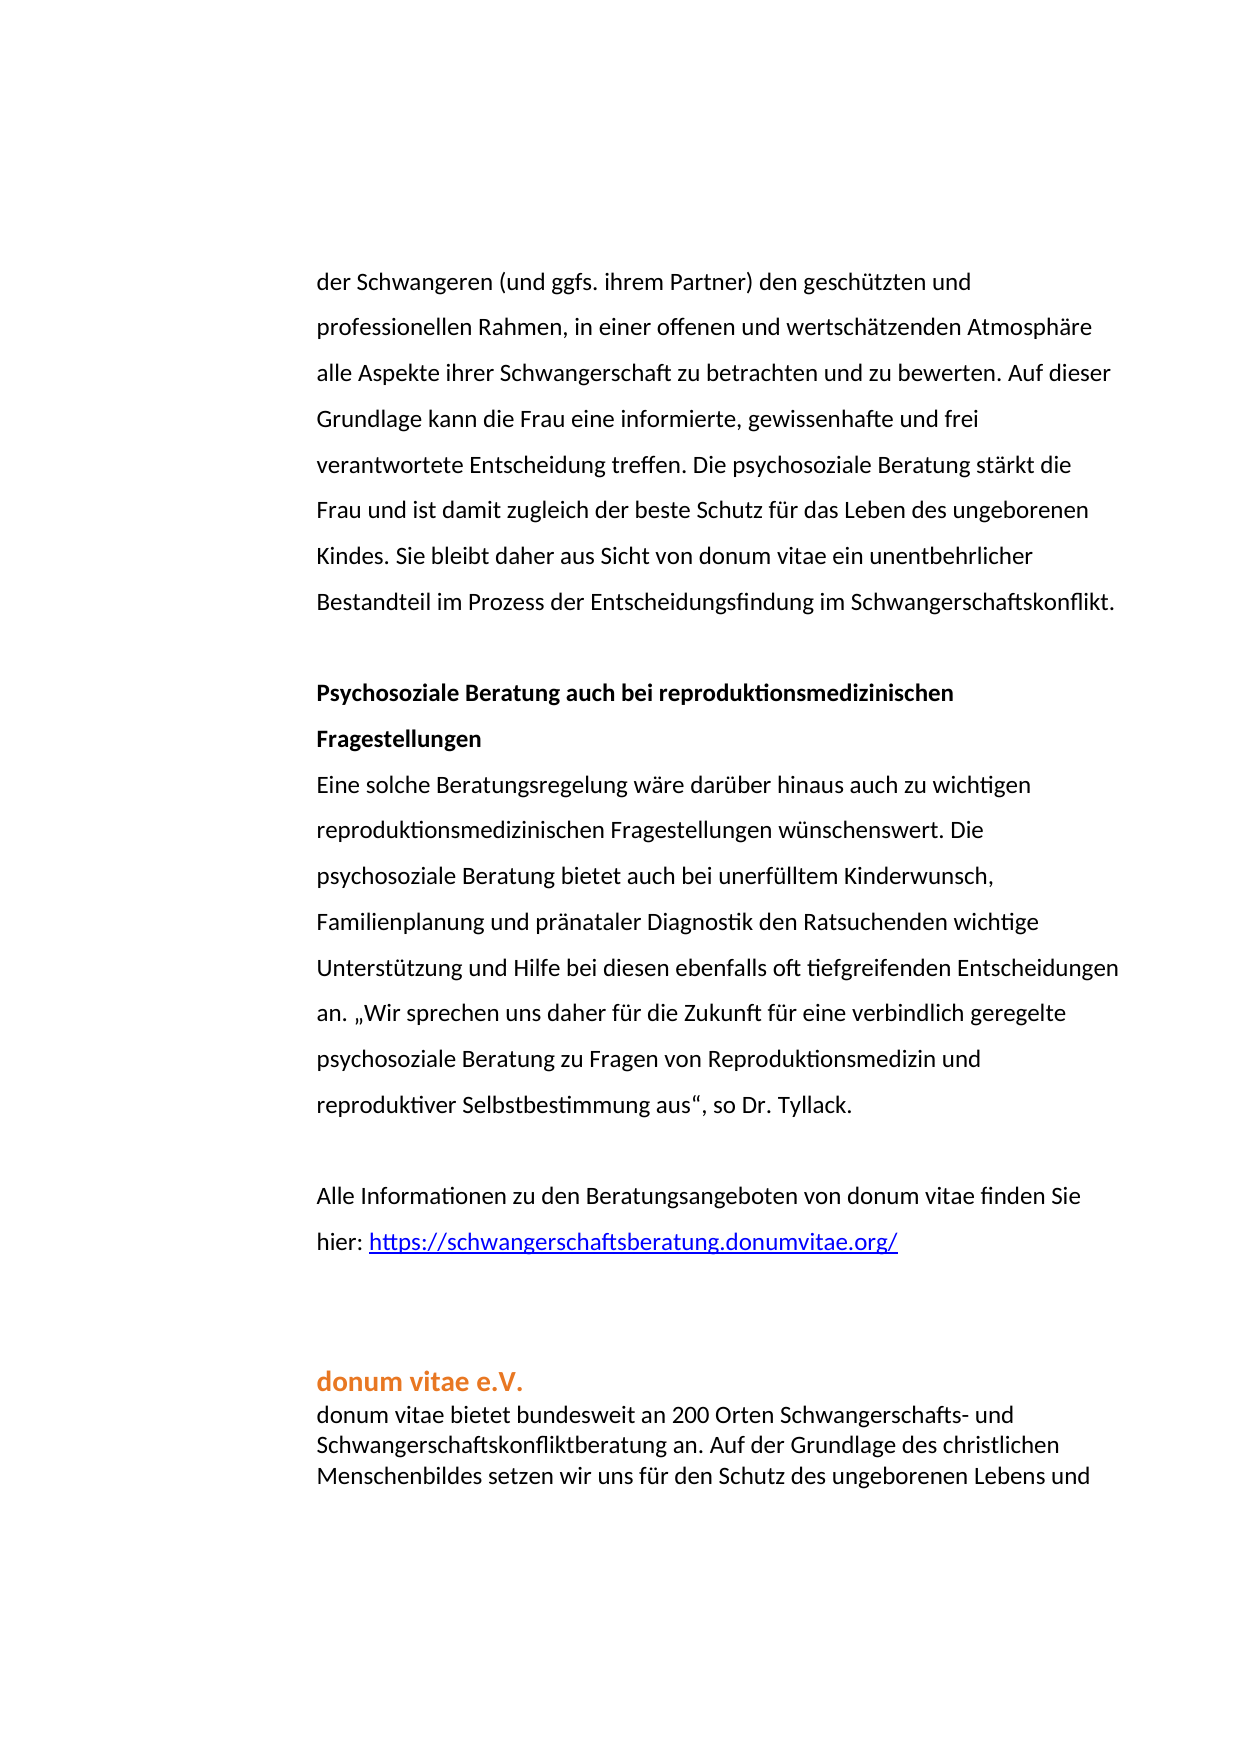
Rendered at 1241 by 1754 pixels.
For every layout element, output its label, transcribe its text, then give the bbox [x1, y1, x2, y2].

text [316, 1399, 1122, 1491]
text Alle Informationen zu den Beratungsangeboten von donum vitae finden Sie hier: https://schwangerschaftsberatung.donumvitae.org/ [316, 1180, 1122, 1257]
text Psychosoziale Beratung auch bei reproduktionsmedizinischen Fragestellungen [316, 677, 1122, 754]
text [316, 266, 1122, 616]
text donum vitae e.V. [243, 1363, 1122, 1399]
text Eine solche Beratungsregelung wäre darüber hinaus auch zu wichtigen reproduktionsmedizinischen Fragestellungen wünschenswert. Die psychosoziale Beratung bietet auch bei unerfülltem Kinderwunsch, Familienplanung und pränataler Diagnostik den Ratsuchenden wichtige Unterstützung und Hilfe bei diesen ebenfalls oft tiefgreifenden Entscheidungen an. „Wir sprechen uns daher für die Zukunft für eine verbindlich geregelte psychosoziale Beratung zu Fragen von Reproduktionsmedizin und reproduktiver Selbstbestimmung aus“, so Dr. Tyllack. [316, 769, 1122, 1119]
